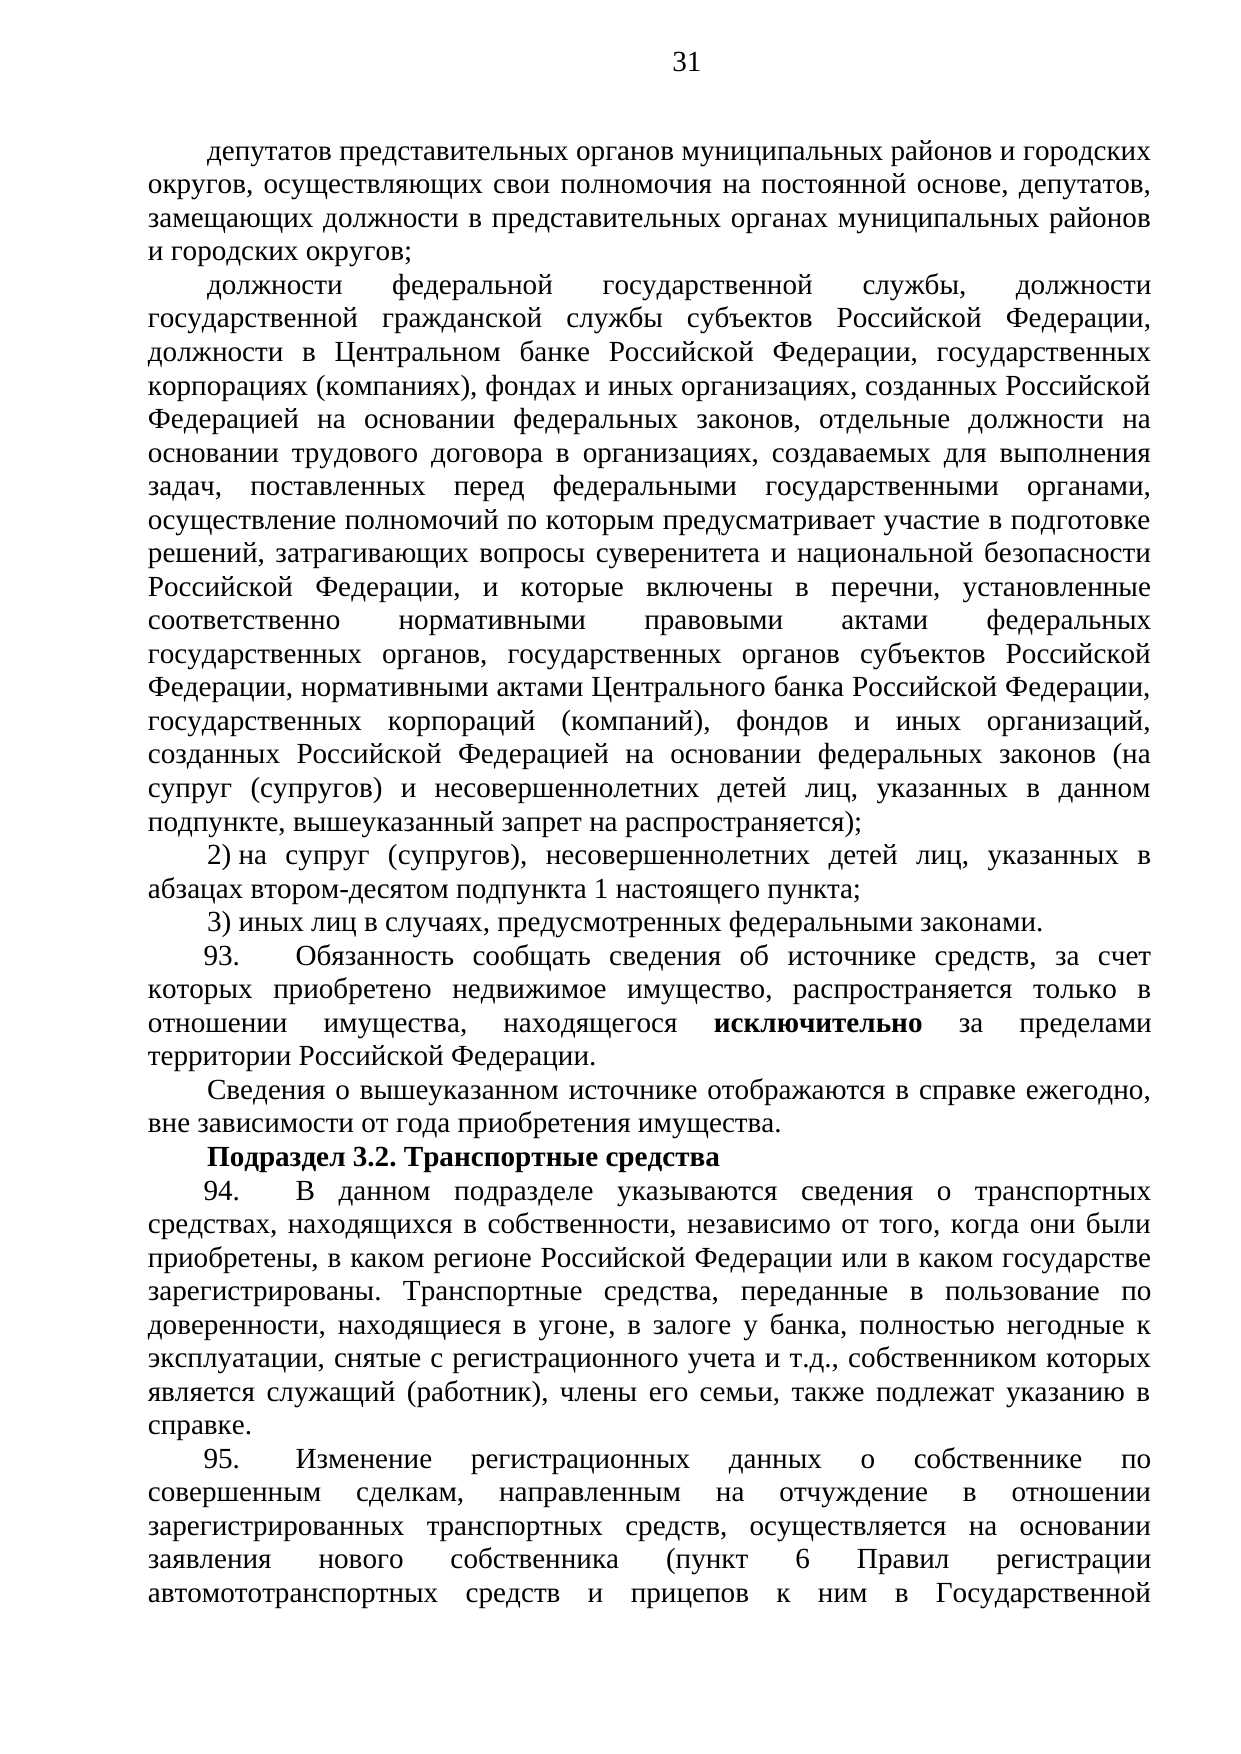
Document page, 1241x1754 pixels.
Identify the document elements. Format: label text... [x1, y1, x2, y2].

text депутатов представительных органов муниципальных районов и городских округов, осуществляющих свои полномочия на постоянной основе, депутатов, замещающих должности в представительных органах муниципальных районов и городских округов; [148, 133, 1152, 267]
list должности федеральной государственной службы, должности государственной гражданской службы субъектов Российской Федерации, должности в Центральном банке Российской Федерации, государственных корпорациях (компаниях), фондах и иных организациях, созданных Российской Федерацией на основании федеральных законов, отдельные должности на основании трудового договора в организациях, создаваемых для выполнения задач, поставленных перед федеральными государственными органами, осуществление полномочий по которым предусматривает участие в подготовке решений, затрагивающих вопросы суверенитета и национальной безопасности Российской Федерации, и которые включены в перечни, установленные соответственно нормативными правовыми актами федеральных государственных органов, государственных органов субъектов Российской Федерации, нормативными актами Центрального банка Российской Федерации, государственных корпораций (компаний), фондов и иных организаций, созданных Российской Федерацией на основании федеральных законов (на супруг (супругов) и несовершеннолетних детей лиц, указанных в данном подпункте, вышеуказанный запрет на распространяется); [148, 267, 1152, 837]
list Подраздел 3.2. Транспортные средства [148, 1139, 1152, 1173]
list В данном подразделе указываются сведения о транспортных средствах, находящихся в собственности, независимо от того, когда они были приобретены, в каком регионе Российской Федерации или в каком государстве зарегистрированы. Транспортные средства, переданные в пользование по доверенности, находящиеся в угоне, в залоге у банка, полностью негодные к эксплуатации, снятые с регистрационного учета и т.д., собственником которых является служащий (работник), члены его семьи, также подлежат указанию в справке. [148, 1173, 1152, 1441]
list 3) иных лиц в случаях, предусмотренных федеральными законами. [148, 904, 1152, 938]
list Сведения о вышеуказанном источнике отображаются в справке ежегодно, вне зависимости от года приобретения имущества. [148, 1072, 1152, 1139]
list Обязанность сообщать сведения об источнике средств, за счет которых приобретено недвижимое имущество, распространяется только в отношении имущества, находящегося исключительно за пределами территории Российской Федерации. [148, 938, 1152, 1072]
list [148, 1441, 1152, 1609]
list 2) на супруг (супругов), несовершеннолетних детей лиц, указанных в абзацах втором-десятом подпункта 1 настоящего пункта; [148, 837, 1152, 904]
